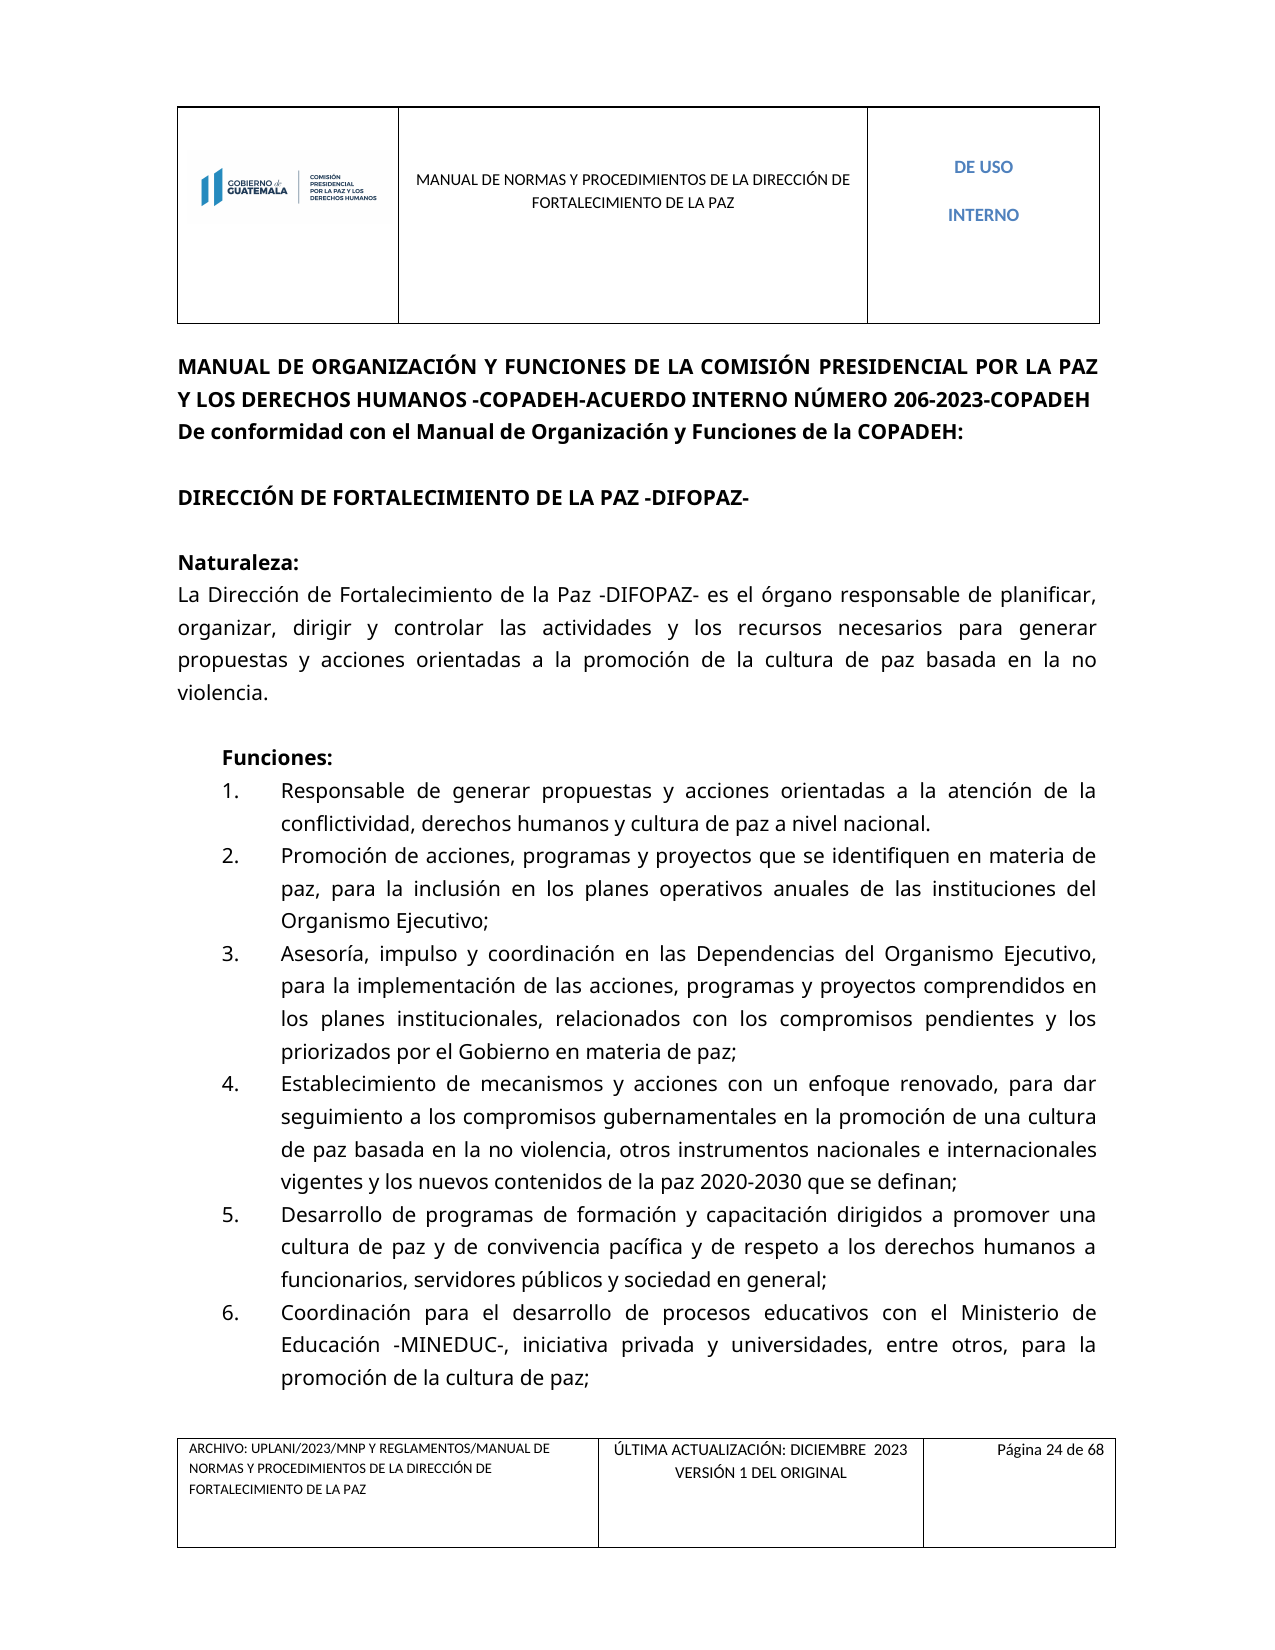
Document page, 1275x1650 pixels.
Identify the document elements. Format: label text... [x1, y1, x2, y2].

text Naturaleza: [177, 548, 1098, 576]
text MANUAL DE ORGANIZACIÓN Y FUNCIONES DE LA COMISIÓN PRESIDENCIAL POR LA PAZ Y LOS DERECHOS HUMANOS -COPADEH-ACUERDO INTERNO NÚMERO 206-2023-COPADEH [177, 352, 1098, 413]
text De conformidad con el Manual de Organización y Funciones de la COPADEH: [177, 417, 1098, 446]
text La Dirección de Fortalecimiento de la Paz -DIFOPAZ- es el órgano responsable de planificar, organizar, dirigir y controlar las actividades y los recursos necesarios para generar propuestas y acciones orientadas a la promoción de la cultura de paz basada en la no violencia. [177, 580, 1098, 707]
text DIRECCIÓN DE FORTALECIMIENTO DE LA PAZ -DIFOPAZ- [177, 483, 1098, 511]
list Asesoría, impulso y coordinación en las Dependencias del Organismo Ejecutivo, para la implementación de las acciones, programas y proyectos comprendidos en los planes institucionales, relacionados con los compromisos pendientes y los priorizados por el Gobierno en materia de paz; [222, 939, 1098, 1065]
list Establecimiento de mecanismos y acciones con un enfoque renovado, para dar seguimiento a los compromisos gubernamentales en la promoción de una cultura de paz basada en la no violencia, otros instrumentos nacionales e internacionales vigentes y los nuevos contenidos de la paz 2020-2030 que se definan; [222, 1069, 1098, 1196]
list Promoción de acciones, programas y proyectos que se identifiquen en materia de paz, para la inclusión en los planes operativos anuales de las instituciones del Organismo Ejecutivo; [222, 841, 1098, 935]
text Funciones: [222, 743, 1098, 772]
list Responsable de generar propuestas y acciones orientadas a la atención de la conflictividad, derechos humanos y cultura de paz a nivel nacional. [222, 776, 1098, 837]
list Coordinación para el desarrollo de procesos educativos con el Ministerio de Educación -MINEDUC-, iniciativa privada y universidades, entre otros, para la promoción de la cultura de paz; [222, 1298, 1098, 1391]
picture [186, 150, 394, 224]
list Desarrollo de programas de formación y capacitación dirigidos a promover una cultura de paz y de convivencia pacífica y de respeto a los derechos humanos a funcionarios, servidores públicos y sociedad en general; [222, 1200, 1098, 1293]
